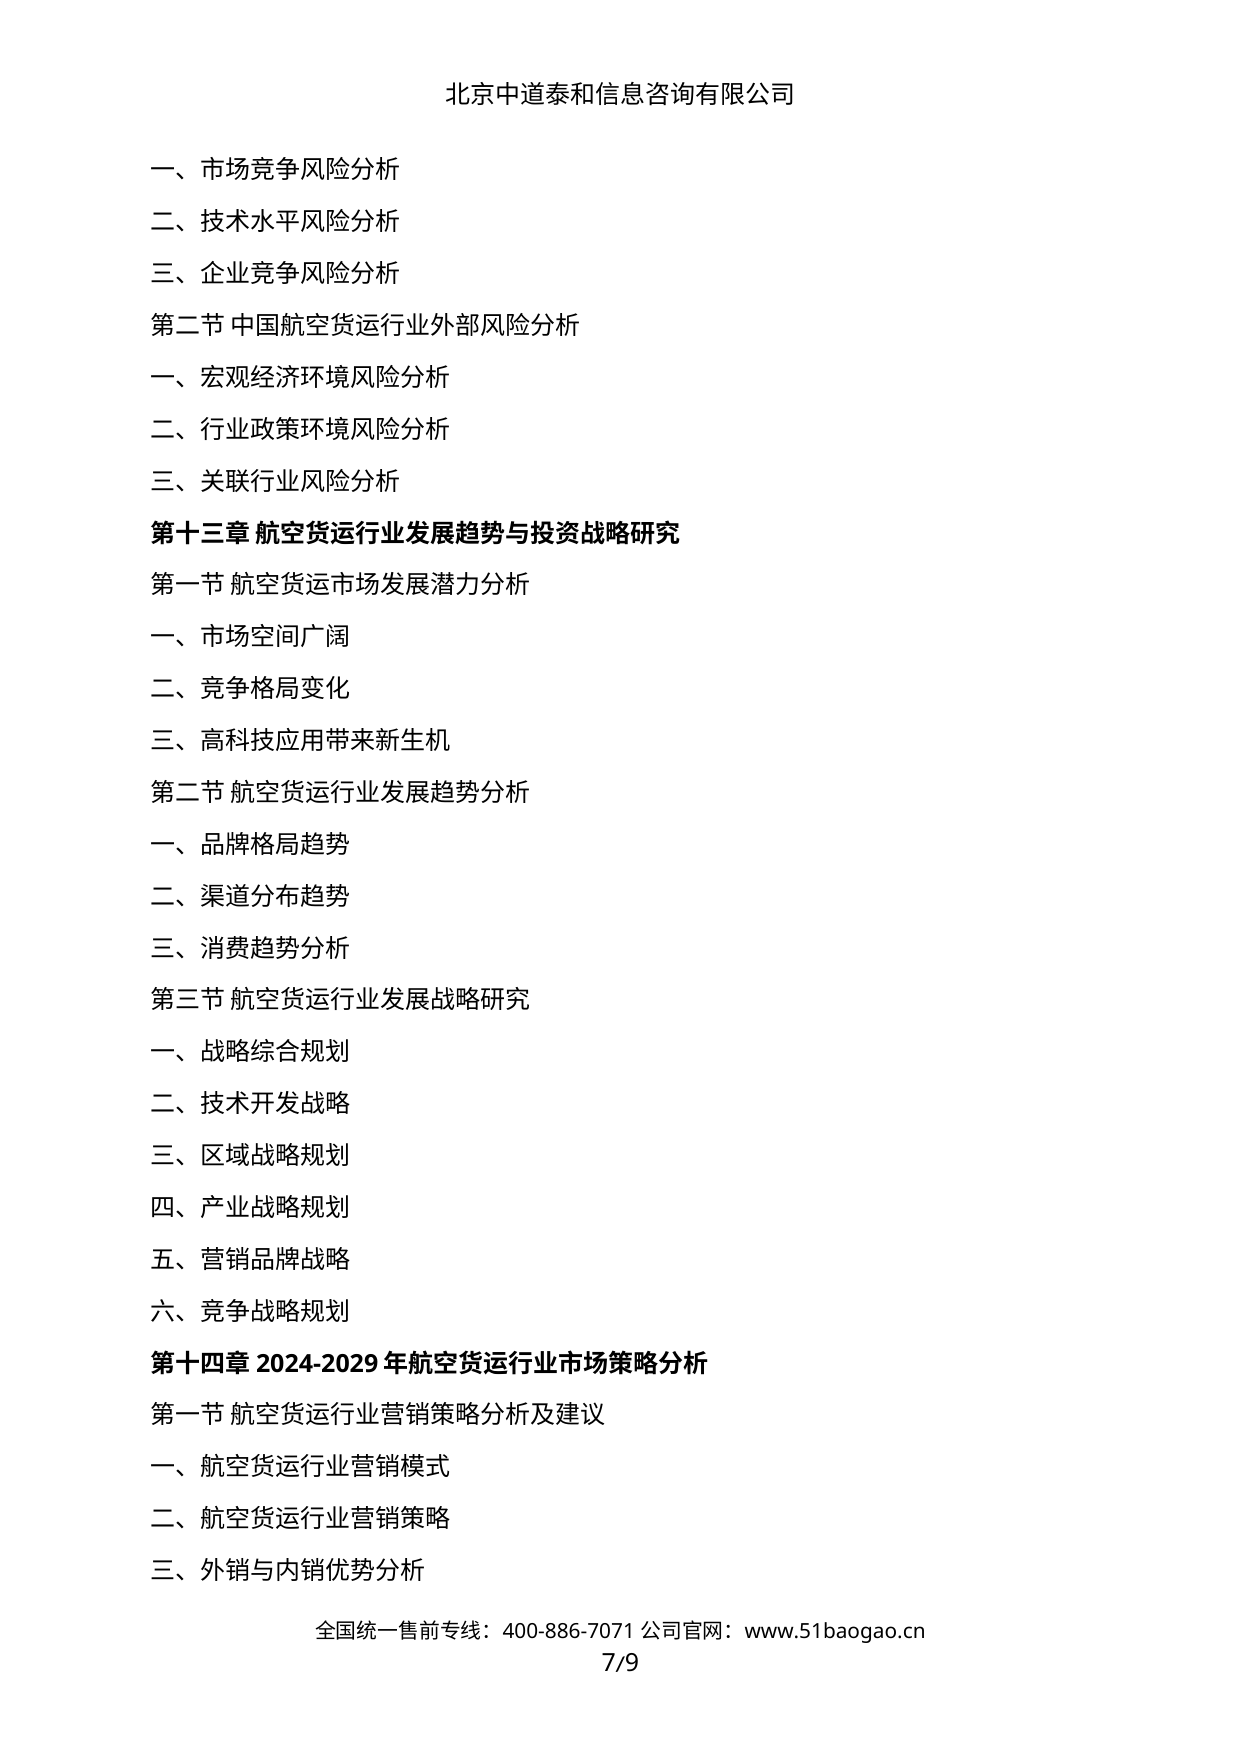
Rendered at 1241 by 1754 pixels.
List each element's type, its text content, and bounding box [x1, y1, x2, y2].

text 第二节 中国航空货运行业外部风险分析 [150, 306, 1090, 342]
text 二、行业政策环境风险分析 [150, 409, 1090, 446]
text 三、高科技应用带来新生机 [150, 721, 1090, 757]
text 二、技术开发战略 [150, 1084, 1090, 1120]
text 六、竞争战略规划 [150, 1291, 1090, 1327]
text 第一节 航空货运行业营销策略分析及建议 [150, 1395, 1090, 1431]
text 二、渠道分布趋势 [150, 876, 1090, 912]
text 一、宏观经济环境风险分析 [150, 357, 1090, 394]
text 一、市场空间广阔 [150, 617, 1090, 653]
text 三、企业竞争风险分析 [150, 254, 1090, 290]
text 三、关联行业风险分析 [150, 461, 1090, 497]
text 一、市场竞争风险分析 [150, 150, 1090, 186]
text 第三节 航空货运行业发展战略研究 [150, 980, 1090, 1016]
text 四、产业战略规划 [150, 1187, 1090, 1224]
text 三、消费趋势分析 [150, 928, 1090, 964]
text 一、航空货运行业营销模式 [150, 1447, 1090, 1483]
text 二、竞争格局变化 [150, 669, 1090, 705]
text 二、技术水平风险分析 [150, 202, 1090, 238]
text 二、航空货运行业营销策略 [150, 1499, 1090, 1535]
text 三、外销与内销优势分析 [150, 1551, 1090, 1587]
text 一、战略综合规划 [150, 1032, 1090, 1068]
text 第一节 航空货运市场发展潜力分析 [150, 565, 1090, 601]
text 一、品牌格局趋势 [150, 824, 1090, 861]
text 三、区域战略规划 [150, 1136, 1090, 1172]
text 第十三章 航空货运行业发展趋势与投资战略研究 [150, 513, 1090, 549]
text 第二节 航空货运行业发展趋势分析 [150, 772, 1090, 809]
text 第十四章 2024-2029年航空货运行业市场策略分析 [150, 1343, 1090, 1379]
text 五、营销品牌战略 [150, 1239, 1090, 1276]
